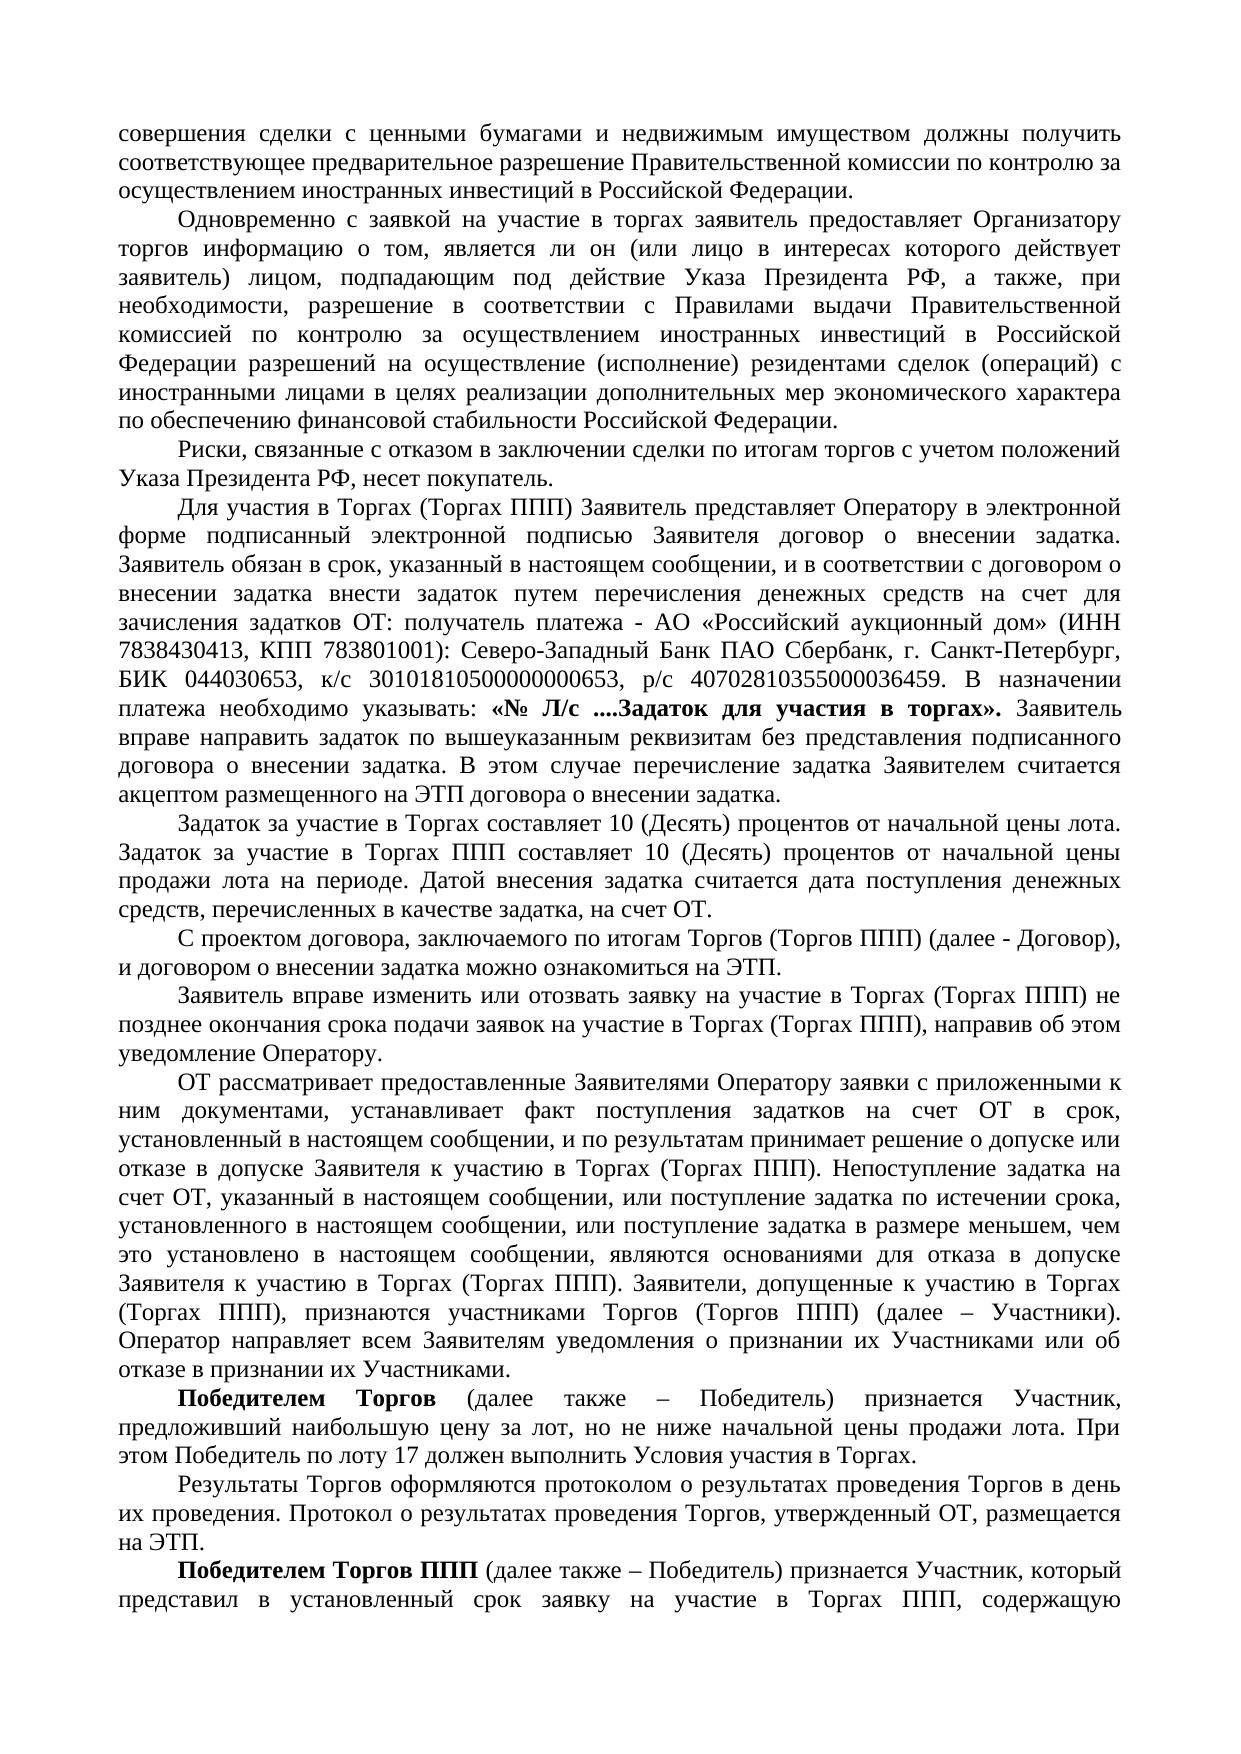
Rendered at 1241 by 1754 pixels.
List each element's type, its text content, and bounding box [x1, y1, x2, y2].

text Задаток за участие в Торгах составляет 10 (Десять) процентов от начальной цены лота. Задаток за участие в Торгах ППП составляет 10 (Десять) процентов от начальной цены продажи лота на периоде. Датой внесения задатка считается дата поступления денежных средств, перечисленных в качестве задатка, на счет ОТ. [118, 808, 1122, 923]
text Результаты Торгов оформляются протоколом о результатах проведения Торгов в день их проведения. Протокол о результатах проведения Торгов, утвержденный ОТ, размещается на ЭТП. [118, 1469, 1122, 1556]
text ОТ рассматривает предоставленные Заявителями Оператору заявки с приложенными к ним документами, устанавливает факт поступления задатков на счет ОТ в срок, установленный в настоящем сообщении, и по результатам принимает решение о допуске или отказе в допуске Заявителя к участию в Торгах (Торгах ППП). Непоступление задатка на счет ОТ, указанный в настоящем сообщении, или поступление задатка по истечении срока, установленного в настоящем сообщении, или поступление задатка в размере меньшем, чем это установлено в настоящем сообщении, являются основаниями для отказа в допуске Заявителя к участию в Торгах (Торгах ППП). Заявители, допущенные к участию в Торгах (Торгах ППП), признаются участниками Торгов (Торгов ППП) (далее – Участники). Оператор направляет всем Заявителям уведомления о признании их Участниками или об отказе в признании их Участниками. [118, 1067, 1122, 1383]
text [118, 1556, 1122, 1613]
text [118, 118, 1122, 204]
text Заявитель вправе изменить или отозвать заявку на участие в Торгах (Торгах ППП) не позднее окончания срока подачи заявок на участие в Торгах (Торгах ППП), направив об этом уведомление Оператору. [118, 981, 1122, 1067]
text Одновременно с заявкой на участие в торгах заявитель предоставляет Организатору торгов информацию о том, является ли он (или лицо в интересах которого действует заявитель) лицом, подпадающим под действие Указа Президента РФ, а также, при необходимости, разрешение в соответствии с Правилами выдачи Правительственной комиссией по контролю за осуществлением иностранных инвестиций в Российской Федерации разрешений на осуществление (исполнение) резидентами сделок (операций) с иностранными лицами в целях реализации дополнительных мер экономического характера по обеспечению финансовой стабильности Российской Федерации. [118, 204, 1122, 434]
text С проектом договора, заключаемого по итогам Торгов (Торгов ППП) (далее - Договор), и договором о внесении задатка можно ознакомиться на ЭТП. [118, 923, 1122, 981]
text Для участия в Торгах (Торгах ППП) Заявитель представляет Оператору в электронной форме подписанный электронной подписью Заявителя договор о внесении задатка. Заявитель обязан в срок, указанный в настоящем сообщении, и в соответствии с договором о внесении задатка внести задаток путем перечисления денежных средств на счет для зачисления задатков ОТ: получатель платежа - АО «Российский аукционный дом» (ИНН 7838430413, КПП 783801001): Северо-Западный Банк ПАО Сбербанк, г. Санкт-Петербург, БИК 044030653, к/с 30101810500000000653, р/с 40702810355000036459. В назначении платежа необходимо указывать: «№ Л/с ....Задаток для участия в торгах». Заявитель вправе направить задаток по вышеуказанным реквизитам без представления подписанного договора о внесении задатка. В этом случае перечисление задатка Заявителем считается акцептом размещенного на ЭТП договора о внесении задатка. [118, 492, 1122, 808]
text Риски, связанные с отказом в заключении сделки по итогам торгов с учетом положений Указа Президента РФ, несет покупатель. [118, 434, 1122, 492]
text Победителем Торгов (далее также – Победитель) признается Участник, предложивший наибольшую цену за лот, но не ниже начальной цены продажи лота. При этом Победитель по лоту 17 должен выполнить Условия участия в Торгах. [118, 1383, 1122, 1469]
